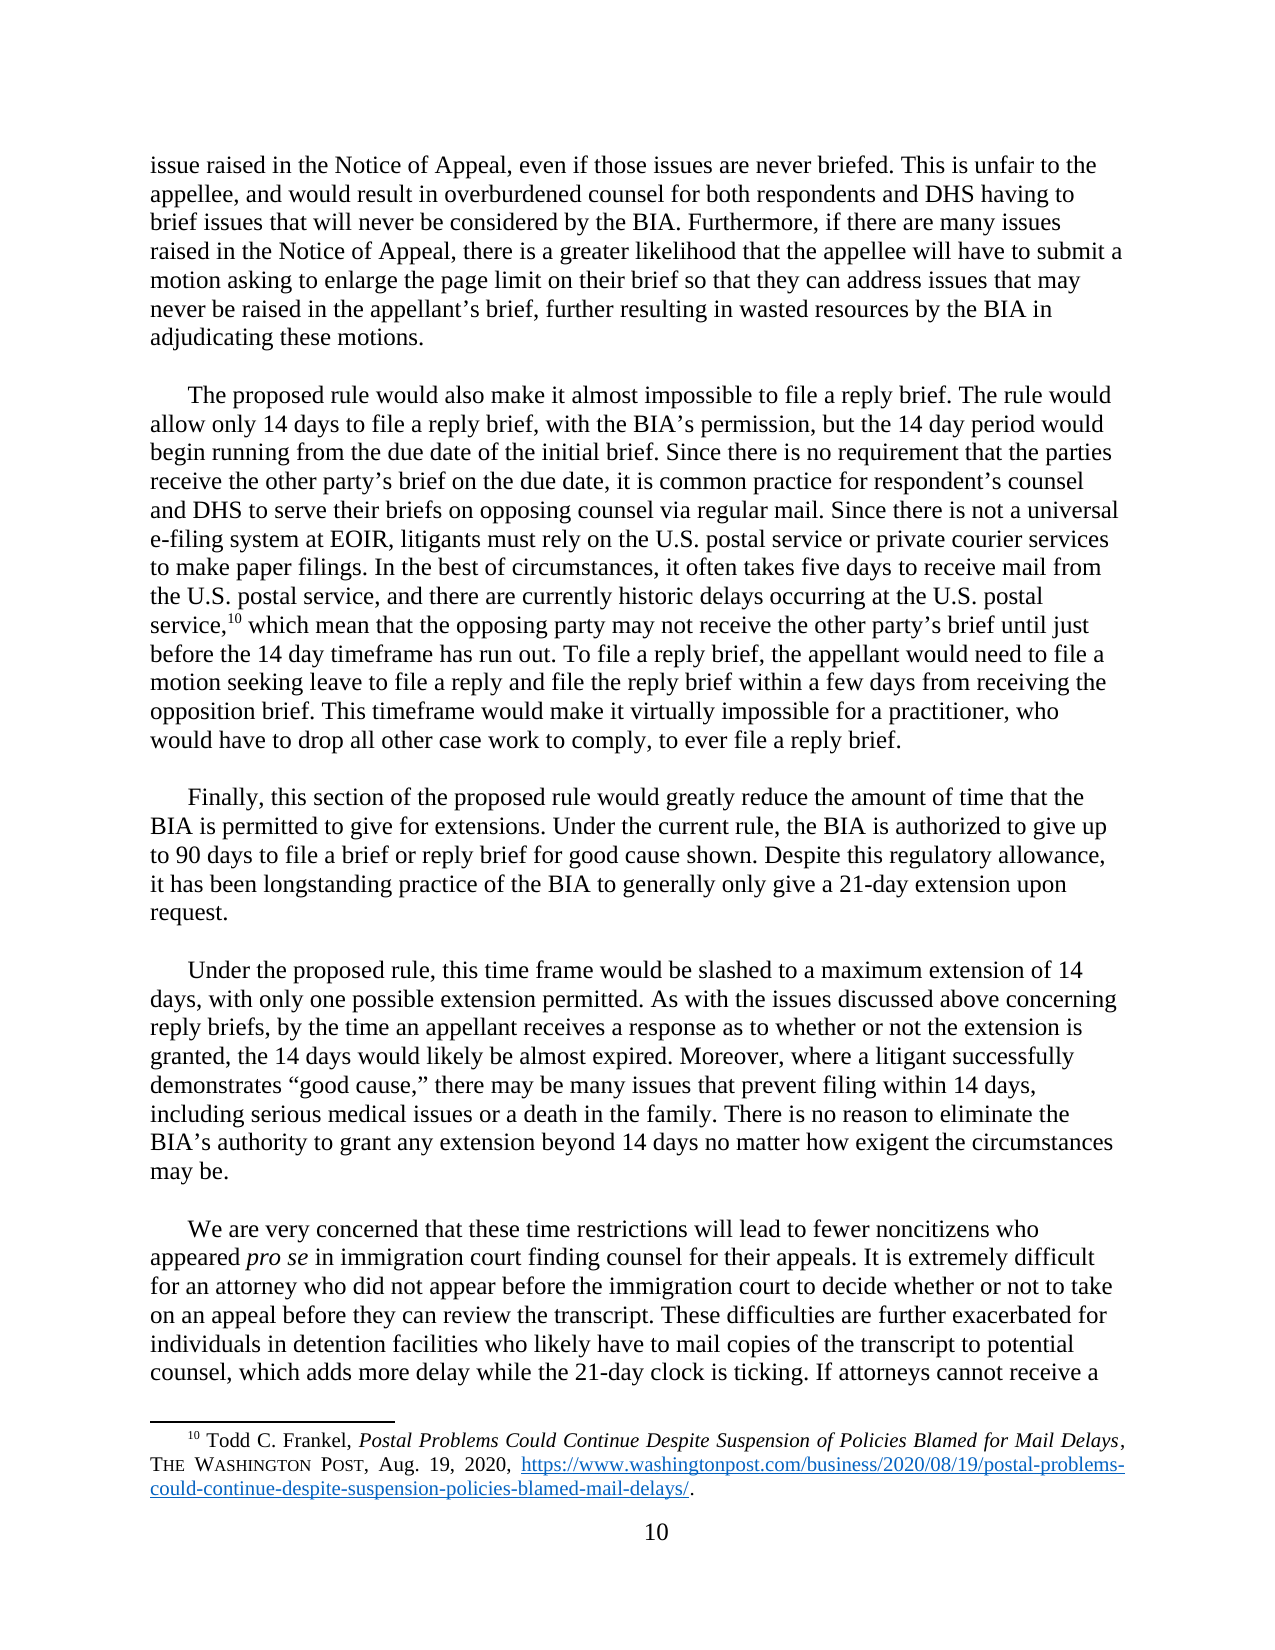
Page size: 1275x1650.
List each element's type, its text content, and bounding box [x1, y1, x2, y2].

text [150, 150, 1125, 351]
text Finally, this section of the proposed rule would greatly reduce the amount of time that the BIA is permitted to give for extensions. Under the current rule, the BIA is authorized to give up to 90 days to file a brief or reply brief for good cause shown. Despite this regulatory allowance, it has been longstanding practice of the BIA to generally only give a 21-day extension upon request. [150, 782, 1125, 926]
text The proposed rule would also make it almost impossible to file a reply brief. The rule would allow only 14 days to file a reply brief, with the BIA’s permission, but the 14 day period would begin running from the due date of the initial brief. Since there is no requirement that the parties receive the other party’s brief on the due date, it is common practice for respondent’s counsel and DHS to serve their briefs on opposing counsel via regular mail. Since there is not a universal e-filing system at EOIR, litigants must rely on the U.S. postal service or private courier services to make paper filings. In the best of circumstances, it often takes five days to receive mail from the U.S. postal service, and there are currently historic delays occurring at the U.S. postal service, which mean that the opposing party may not receive the other party’s brief until just before the 14 day timeframe has run out. To file a reply brief, the appellant would need to file a motion seeking leave to file a reply and file the reply brief within a few days from receiving the opposition brief. This timeframe would make it virtually impossible for a practitioner, who would have to drop all other case work to comply, to ever file a reply brief. [150, 380, 1125, 754]
text Under the proposed rule, this time frame would be slashed to a maximum extension of 14 days, with only one possible extension permitted. As with the issues discussed above concerning reply briefs, by the time an appellant receives a response as to whether or not the extension is granted, the 14 days would likely be almost expired. Moreover, where a litigant successfully demonstrates “good cause,” there may be many issues that prevent filing within 14 days, including serious medical issues or a death in the family. There is no reason to eliminate the BIA’s authority to grant any extension beyond 14 days no matter how exigent the circumstances may be. [150, 955, 1125, 1185]
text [150, 1214, 1125, 1386]
